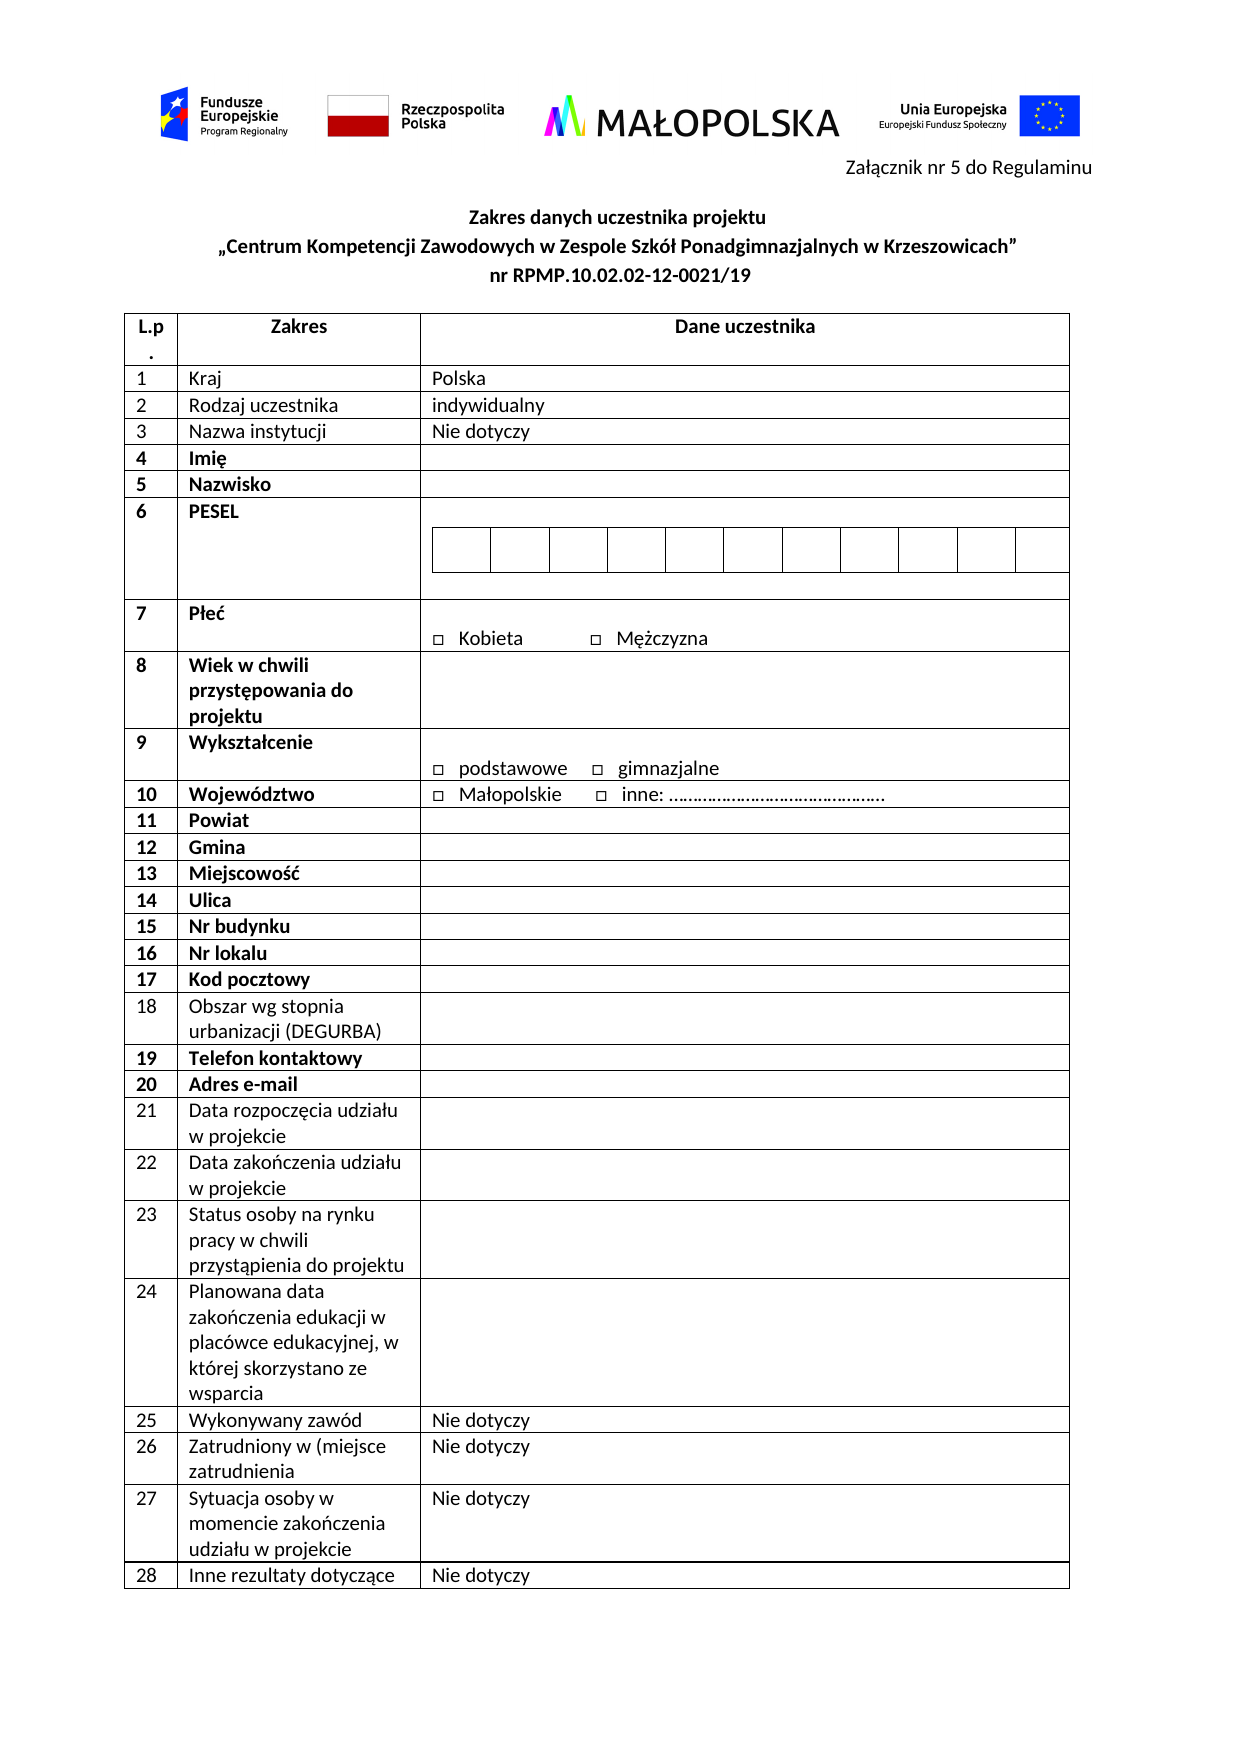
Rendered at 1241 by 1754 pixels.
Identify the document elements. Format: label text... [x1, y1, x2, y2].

table_cell Nr lokalu [178, 940, 420, 965]
table_cell 28 [125, 1563, 177, 1588]
table_cell Płeć [178, 600, 420, 651]
table_cell 10 [125, 781, 177, 807]
table_cell [421, 1279, 1069, 1406]
table_cell [421, 652, 1069, 728]
table_cell 3 [125, 419, 177, 444]
table_cell [421, 1150, 1069, 1200]
table_cell 9 [125, 729, 177, 780]
table_cell [421, 861, 1069, 886]
table_cell Status osoby na rynku pracy w chwili przystąpienia do projektu [178, 1201, 420, 1278]
table_cell Nie dotyczy [421, 1407, 1069, 1432]
table_cell [421, 445, 1069, 470]
text Załącznik nr 5 do Regulaminu [148, 155, 1093, 180]
table_cell Kod pocztowy [178, 966, 420, 992]
table_cell 11 [125, 808, 177, 833]
table_cell [421, 834, 1069, 859]
table_cell [421, 966, 1069, 992]
table_cell Rodzaj uczestnika [178, 392, 420, 417]
table_cell □ Kobieta □ Mężczyzna [421, 600, 1069, 651]
table_cell 24 [125, 1279, 177, 1406]
table_cell 5 [125, 471, 177, 497]
table_cell Data rozpoczęcia udziału w projekcie [178, 1098, 420, 1148]
table_cell 14 [125, 887, 177, 912]
table_cell Inne rezultaty dotyczące osób młodych (dotyczy IZM - Inicjatywy na rzecz Zatrudnienia Młodych) [178, 1563, 420, 1588]
table_cell 27 [125, 1485, 177, 1561]
table_cell Wykształcenie [178, 729, 420, 780]
table_cell [421, 498, 1069, 599]
table_cell [421, 1201, 1069, 1278]
table_cell [421, 1098, 1069, 1148]
table_cell Imię [178, 445, 420, 470]
table_cell 7 [125, 600, 177, 651]
table_cell Sytuacja osoby w momencie zakończenia udziału w projekcie [178, 1485, 420, 1561]
table_cell Data zakończenia udziału w projekcie [178, 1150, 420, 1200]
table_cell indywidualny [421, 392, 1069, 417]
table_cell Zatrudniony w (miejsce zatrudnienia [178, 1433, 420, 1484]
table_cell 26 [125, 1433, 177, 1484]
table_cell [421, 808, 1069, 833]
table_cell Nie dotyczy [421, 1433, 1069, 1484]
table_cell Polska [421, 366, 1069, 391]
table_cell Wykonywany zawód [178, 1407, 420, 1432]
table_cell Telefon kontaktowy [178, 1045, 420, 1070]
table_cell 15 [125, 914, 177, 939]
table_cell [421, 1071, 1069, 1097]
table_cell Kraj [178, 366, 420, 391]
table_cell 16 [125, 940, 177, 965]
table_cell □ Małopolskie □ inne: ……………………………………… [421, 781, 1069, 807]
table_cell 8 [125, 652, 177, 728]
table_cell 25 [125, 1407, 177, 1432]
table_cell Nie dotyczy [421, 1485, 1069, 1561]
table_cell Planowana data zakończenia edukacji w placówce edukacyjnej, w której skorzystano ze wsparcia [178, 1279, 420, 1406]
table_header Dane uczestnika [421, 314, 1069, 364]
table_cell [421, 940, 1069, 965]
table_cell 13 [125, 861, 177, 886]
table_cell Wiek w chwili przystępowania do projektu [178, 652, 420, 728]
table_cell 18 [125, 993, 177, 1044]
table_cell 1 [125, 366, 177, 391]
table_header L.p. [125, 314, 177, 364]
table_cell 6 [125, 498, 177, 599]
table_header Zakres [178, 314, 420, 364]
table_cell Nie dotyczy [421, 1563, 1069, 1588]
table_cell 22 [125, 1150, 177, 1200]
table_cell [421, 471, 1069, 497]
table_cell 2 [125, 392, 177, 417]
table_cell [421, 887, 1069, 912]
table_cell Powiat [178, 808, 420, 833]
table_cell Nr budynku [178, 914, 420, 939]
text Zakres danych uczestnika projektu „Centrum Kompetencji Zawodowych w Zespole Szkół Ponadgimnazjalnych w Krzeszowicach” nr RPMP.10.02.02-12-0021/19 [148, 204, 1093, 288]
table_cell 21 [125, 1098, 177, 1148]
table_cell Gmina [178, 834, 420, 859]
table_cell Nie dotyczy [421, 419, 1069, 444]
table_cell [421, 993, 1069, 1044]
table_cell Obszar wg stopnia urbanizacji (DEGURBA) [178, 993, 420, 1044]
table_cell [421, 914, 1069, 939]
table_cell Ulica [178, 887, 420, 912]
table_cell Adres e-mail [178, 1071, 420, 1097]
table_cell PESEL [178, 498, 420, 599]
table_cell 19 [125, 1045, 177, 1070]
table_cell Miejscowość [178, 861, 420, 886]
table_cell 17 [125, 966, 177, 992]
table_cell Nazwisko [178, 471, 420, 497]
table_cell 4 [125, 445, 177, 470]
table_cell [421, 1045, 1069, 1070]
picture [147, 73, 1093, 155]
table_cell 20 [125, 1071, 177, 1097]
table_cell Nazwa instytucji [178, 419, 420, 444]
table_cell 12 [125, 834, 177, 859]
table_cell Województwo [178, 781, 420, 807]
table_cell □ podstawowe □ gimnazjalne [421, 729, 1069, 780]
table_cell 23 [125, 1201, 177, 1278]
